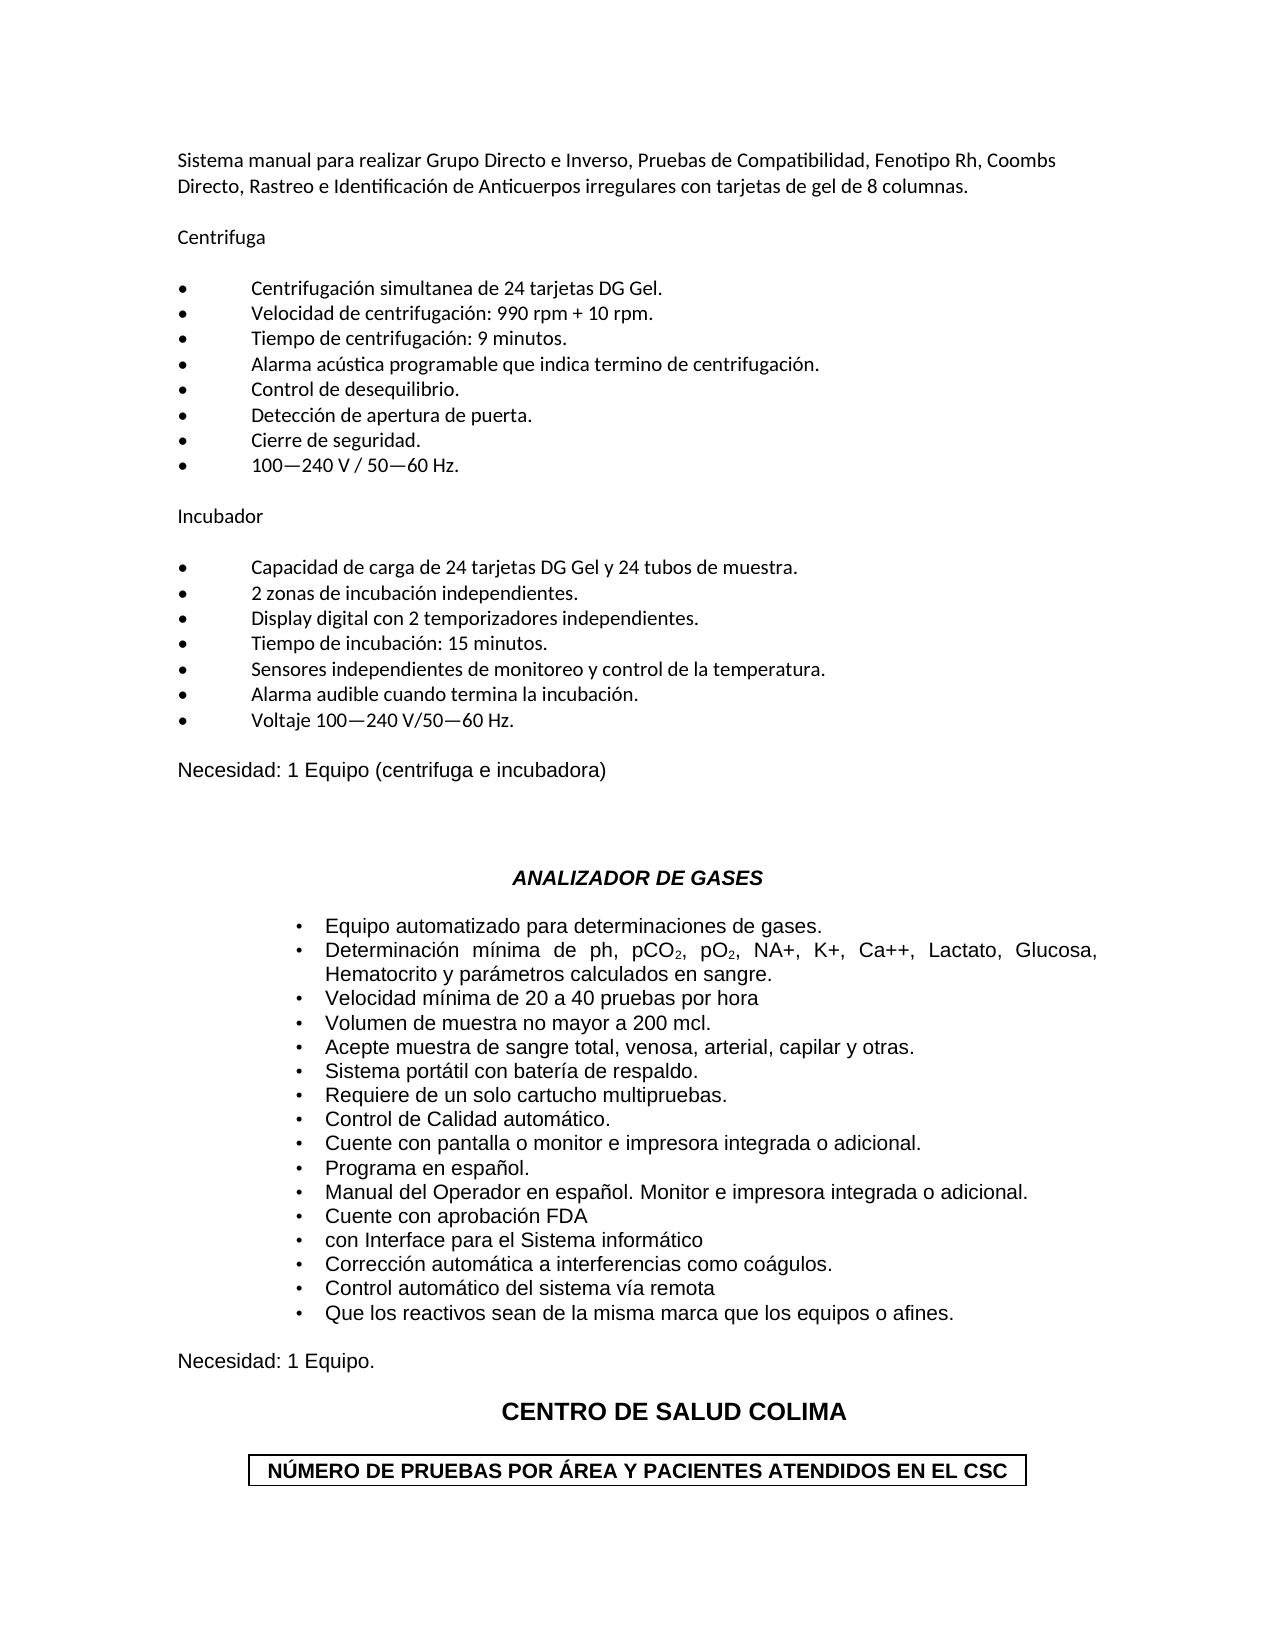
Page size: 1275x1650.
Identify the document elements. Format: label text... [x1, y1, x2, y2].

text • Display digital con 2 temporizadores independientes. [177, 605, 1098, 631]
list Cuente con aprobación FDA [295, 1204, 1098, 1228]
text • Tiempo de incubación: 15 minutos. [177, 631, 1098, 656]
list Volumen de muestra no mayor a 200 mcl. [295, 1010, 1098, 1034]
text • Velocidad de centrifugación: 990 rpm + 10 rpm. [177, 300, 1098, 326]
text • Alarma acústica programable que indica termino de centrifugación. [177, 351, 1098, 376]
list Programa en español. [295, 1155, 1098, 1179]
text • Cierre de seguridad. [177, 427, 1098, 453]
list Sistema portátil con batería de respaldo. [295, 1059, 1098, 1083]
text • 2 zonas de incubación independientes. [177, 580, 1098, 605]
list Requiere de un solo cartucho multipruebas. [295, 1083, 1098, 1107]
list Que los reactivos sean de la misma marca que los equipos o afines. [295, 1300, 1098, 1324]
text ANALIZADOR DE GASES [177, 866, 1098, 890]
text Centrifuga [177, 224, 1098, 249]
text • Tiempo de centrifugación: 9 minutos. [177, 326, 1098, 351]
text • Voltaje 100—240 V/50—60 Hz. [177, 707, 1098, 732]
text Necesidad: 1 Equipo (centrifuga e incubadora) [177, 758, 1098, 782]
text Incubador [177, 503, 1098, 529]
text • Capacidad de carga de 24 tarjetas DG Gel y 24 tubos de muestra. [177, 554, 1098, 580]
list Manual del Operador en español. Monitor e impresora integrada o adicional. [295, 1179, 1098, 1204]
text • Centrifugación simultanea de 24 tarjetas DG Gel. [177, 275, 1098, 300]
list Control automático del sistema vía remota [295, 1276, 1098, 1300]
list con Interface para el Sistema informático [295, 1228, 1098, 1252]
text • Detección de apertura de puerta. [177, 402, 1098, 427]
list Equipo automatizado para determinaciones de gases. [295, 914, 1098, 938]
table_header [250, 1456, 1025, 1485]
list Corrección automática a interferencias como coágulos. [295, 1252, 1098, 1276]
list Acepte muestra de sangre total, venosa, arterial, capilar y otras. [295, 1034, 1098, 1059]
text CENTRO DE SALUD COLIMA [251, 1396, 1098, 1425]
text • Control de desequilibrio. [177, 376, 1098, 402]
text • 100—240 V / 50—60 Hz. [177, 453, 1098, 478]
text Sistema manual para realizar Grupo Directo e Inverso, Pruebas de Compatibilidad, Fenotipo Rh, Coombs Directo, Rastreo e Identificación de Anticuerpos irregulares con tarjetas de gel de 8 columnas. [177, 148, 1098, 198]
text • Sensores independientes de monitoreo y control de la temperatura. [177, 656, 1098, 681]
list Determinación mínima de ph, pCO2, pO2, NA+, K+, Ca++, Lactato, Glucosa, Hematocrito y parámetros calculados en sangre. [295, 938, 1098, 986]
list Control de Calidad automático. [295, 1107, 1098, 1131]
list Cuente con pantalla o monitor e impresora integrada o adicional. [295, 1131, 1098, 1155]
text • Alarma audible cuando termina la incubación. [177, 681, 1098, 707]
list Velocidad mínima de 20 a 40 pruebas por hora [295, 986, 1098, 1010]
text Necesidad: 1 Equipo. [177, 1348, 1098, 1372]
